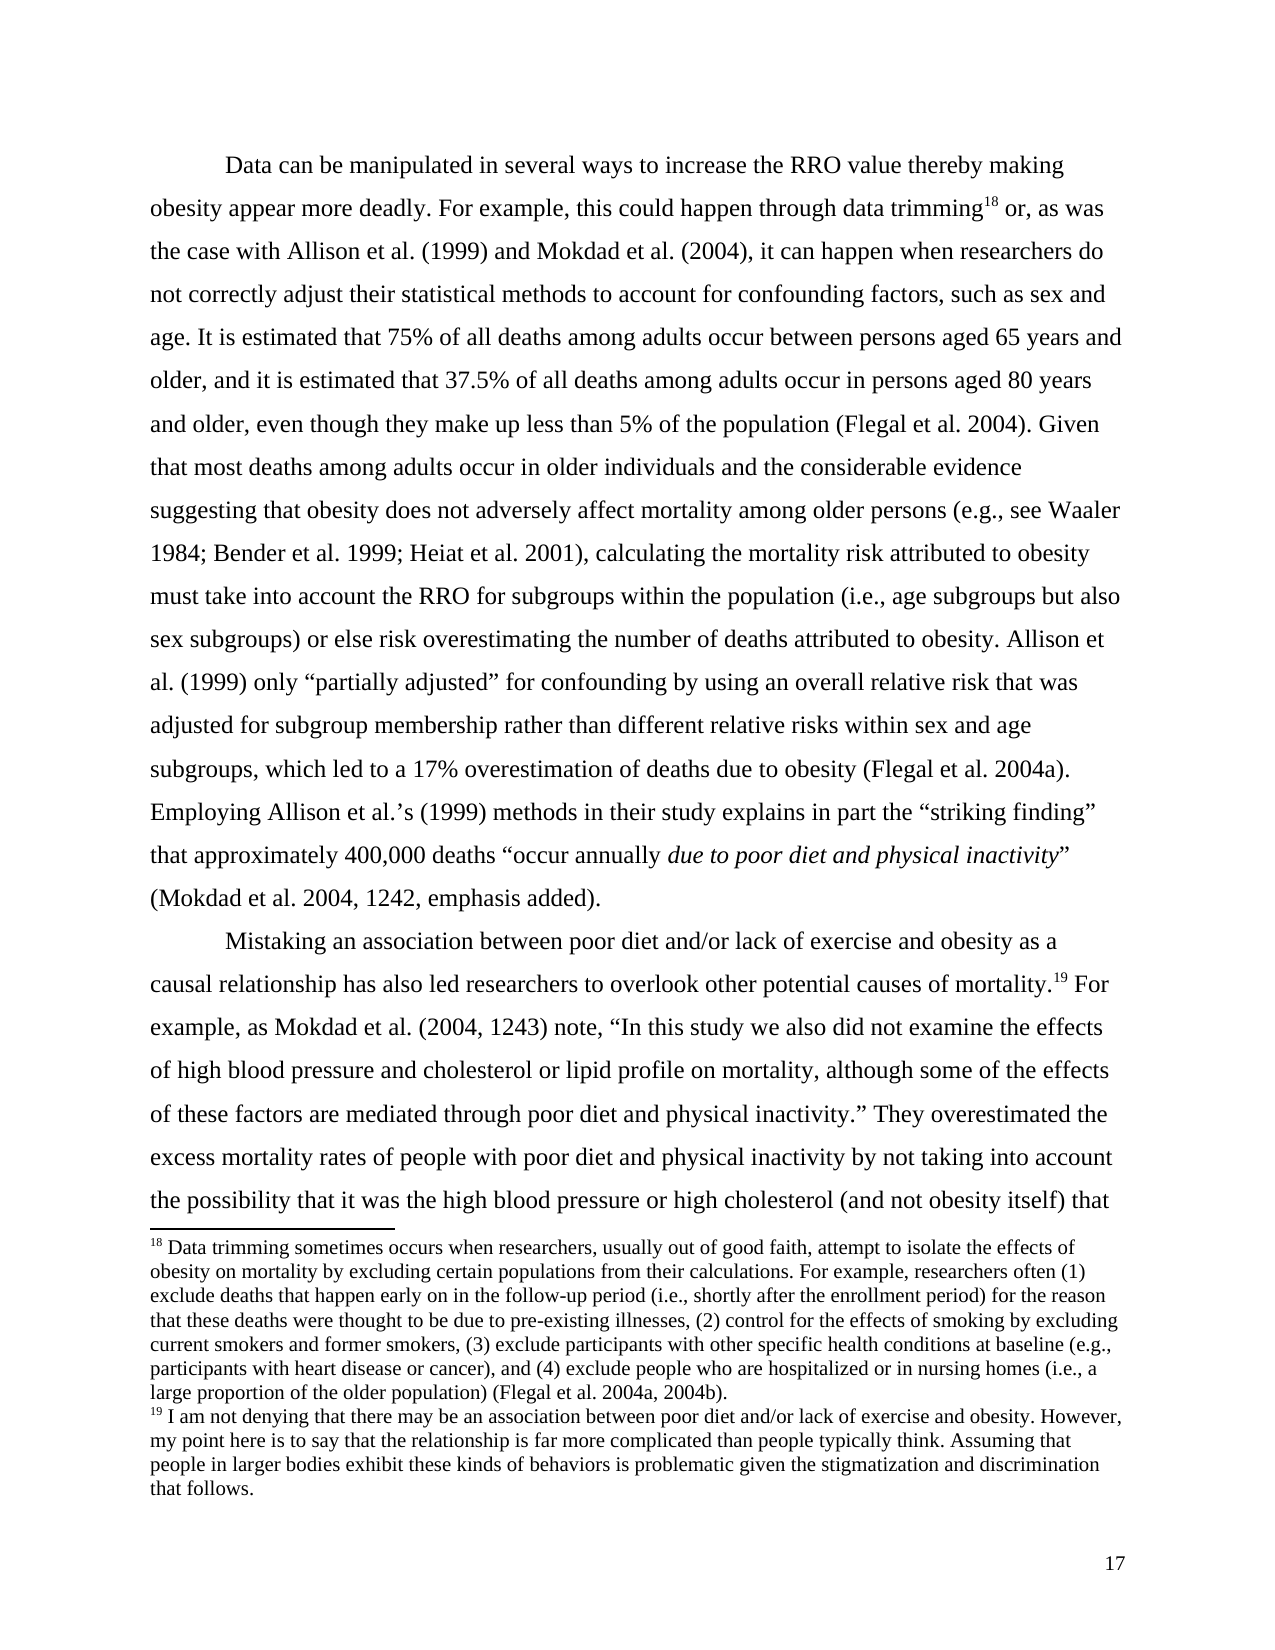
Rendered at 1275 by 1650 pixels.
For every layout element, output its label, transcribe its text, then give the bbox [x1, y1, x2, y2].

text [150, 926, 1125, 1214]
text Data can be manipulated in several ways to increase the RRO value thereby making obesity appear more deadly. For example, this could happen through data trimming or, as was the case with Allison et al. (1999) and Mokdad et al. (2004), it can happen when researchers do not correctly adjust their statistical methods to account for confounding factors, such as sex and age. It is estimated that 75% of all deaths among adults occur between persons aged 65 years and older, and it is estimated that 37.5% of all deaths among adults occur in persons aged 80 years and older, even though they make up less than 5% of the population (Flegal et al. 2004). Given that most deaths among adults occur in older individuals and the considerable evidence suggesting that obesity does not adversely affect mortality among older persons (e.g., see Waaler 1984; Bender et al. 1999; Heiat et al. 2001), calculating the mortality risk attributed to obesity must take into account the RRO for subgroups within the population (i.e., age subgroups but also sex subgroups) or else risk overestimating the number of deaths attributed to obesity. Allison et al. (1999) only “partially adjusted” for confounding by using an overall relative risk that was adjusted for subgroup membership rather than different relative risks within sex and age subgroups, which led to a 17% overestimation of deaths due to obesity (Flegal et al. 2004a). Employing Allison et al.’s (1999) methods in their study explains in part the “striking finding” that approximately 400,000 deaths “occur annually due to poor diet and physical inactivity” (Mokdad et al. 2004, 1242, emphasis added). [150, 150, 1125, 912]
